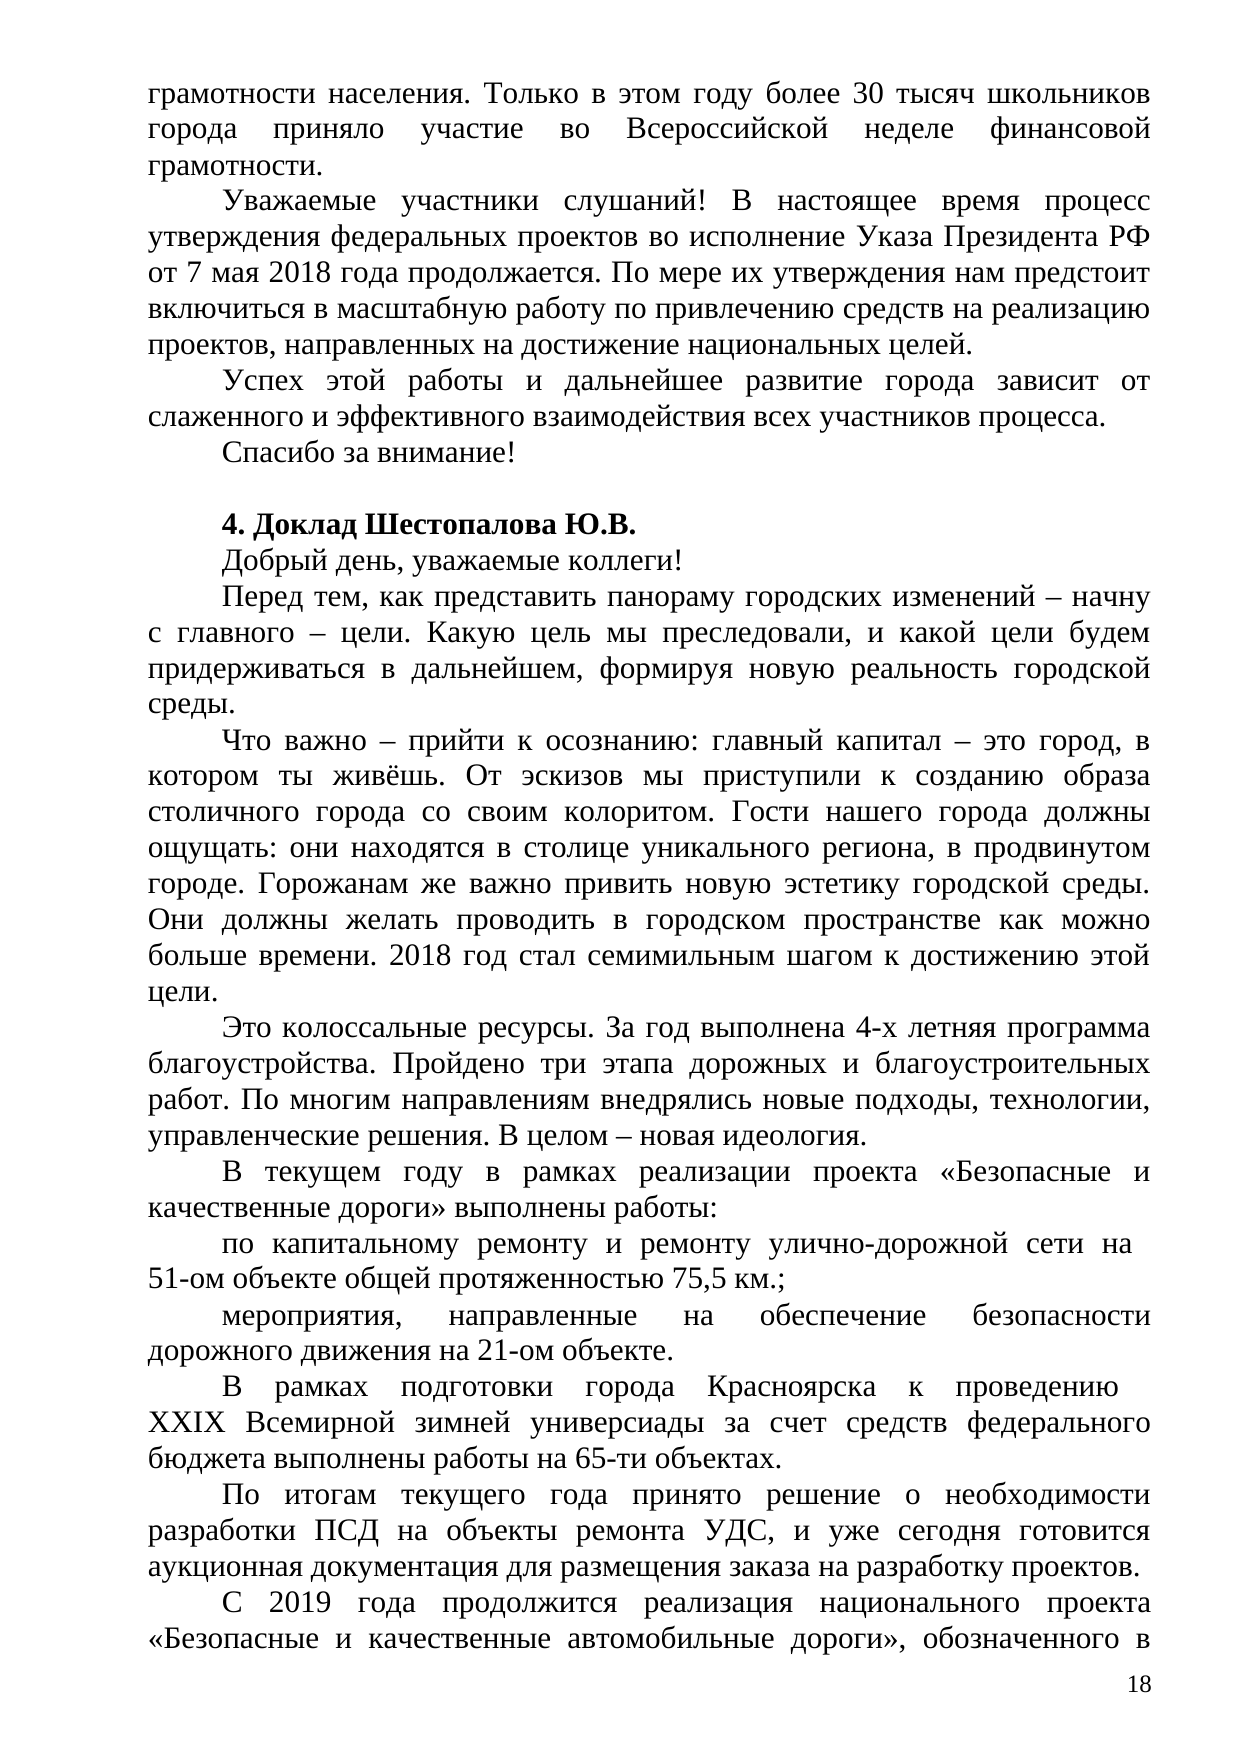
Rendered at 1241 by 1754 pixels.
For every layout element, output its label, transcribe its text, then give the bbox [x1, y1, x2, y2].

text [148, 1583, 1152, 1655]
text 4. Доклад Шестопалова Ю.В. [148, 505, 1152, 541]
text В рамках подготовки города Красноярска к проведению XXIX Всемирной зимней универсиады за счет средств федерального бюджета выполнены работы на 65-ти объектах. [148, 1368, 1152, 1475]
text Это колоссальные ресурсы. За год выполнена 4-х летняя программа благоустройства. Пройдено три этапа дорожных и благоустроительных работ. По многим направлениям внедрялись новые подходы, технологии, управленческие решения. В целом – новая идеология. [148, 1008, 1152, 1152]
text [148, 74, 1152, 182]
text Спасибо за внимание! [148, 433, 1152, 469]
text По итогам текущего года принято решение о необходимости разработки ПСД на объекты ремонта УДС, и уже сегодня готовится аукционная документация для размещения заказа на разработку проектов. [148, 1475, 1152, 1583]
text Уважаемые участники слушаний! В настоящее время процесс утверждения федеральных проектов во исполнение Указа Президента РФ от 7 мая 2018 года продолжается. По мере их утверждения нам предстоит включиться в масштабную работу по привлечению средств на реализацию проектов, направленных на достижение национальных целей. [148, 182, 1152, 361]
text Что важно – прийти к осознанию: главный капитал – это город, в котором ты живёшь. От эскизов мы приступили к созданию образа столичного города со своим колоритом. Гости нашего города должны ощущать: они находятся в столице уникального региона, в продвинутом городе. Горожанам же важно привить новую эстетику городской среды. Они должны желать проводить в городском пространстве как можно больше времени. 2018 год стал семимильным шагом к достижению этой цели. [148, 721, 1152, 1008]
text В текущем году в рамках реализации проекта «Безопасные и качественные дороги» выполнены работы: [148, 1152, 1152, 1224]
text Перед тем, как представить панораму городских изменений – начну с главного – цели. Какую цель мы преследовали, и какой цели будем придерживаться в дальнейшем, формируя новую реальность городской среды. [148, 577, 1152, 721]
text по капитальному ремонту и ремонту улично-дорожной сети на 51-ом объекте общей протяженностью 75,5 км.; [148, 1224, 1152, 1296]
text Успех этой работы и дальнейшее развитие города зависит от слаженного и эффективного взаимодействия всех участников процесса. [148, 361, 1152, 433]
text Добрый день, уважаемые коллеги! [148, 541, 1152, 577]
text мероприятия, направленные на обеспечение безопасности дорожного движения на 21-ом объекте. [148, 1296, 1152, 1368]
